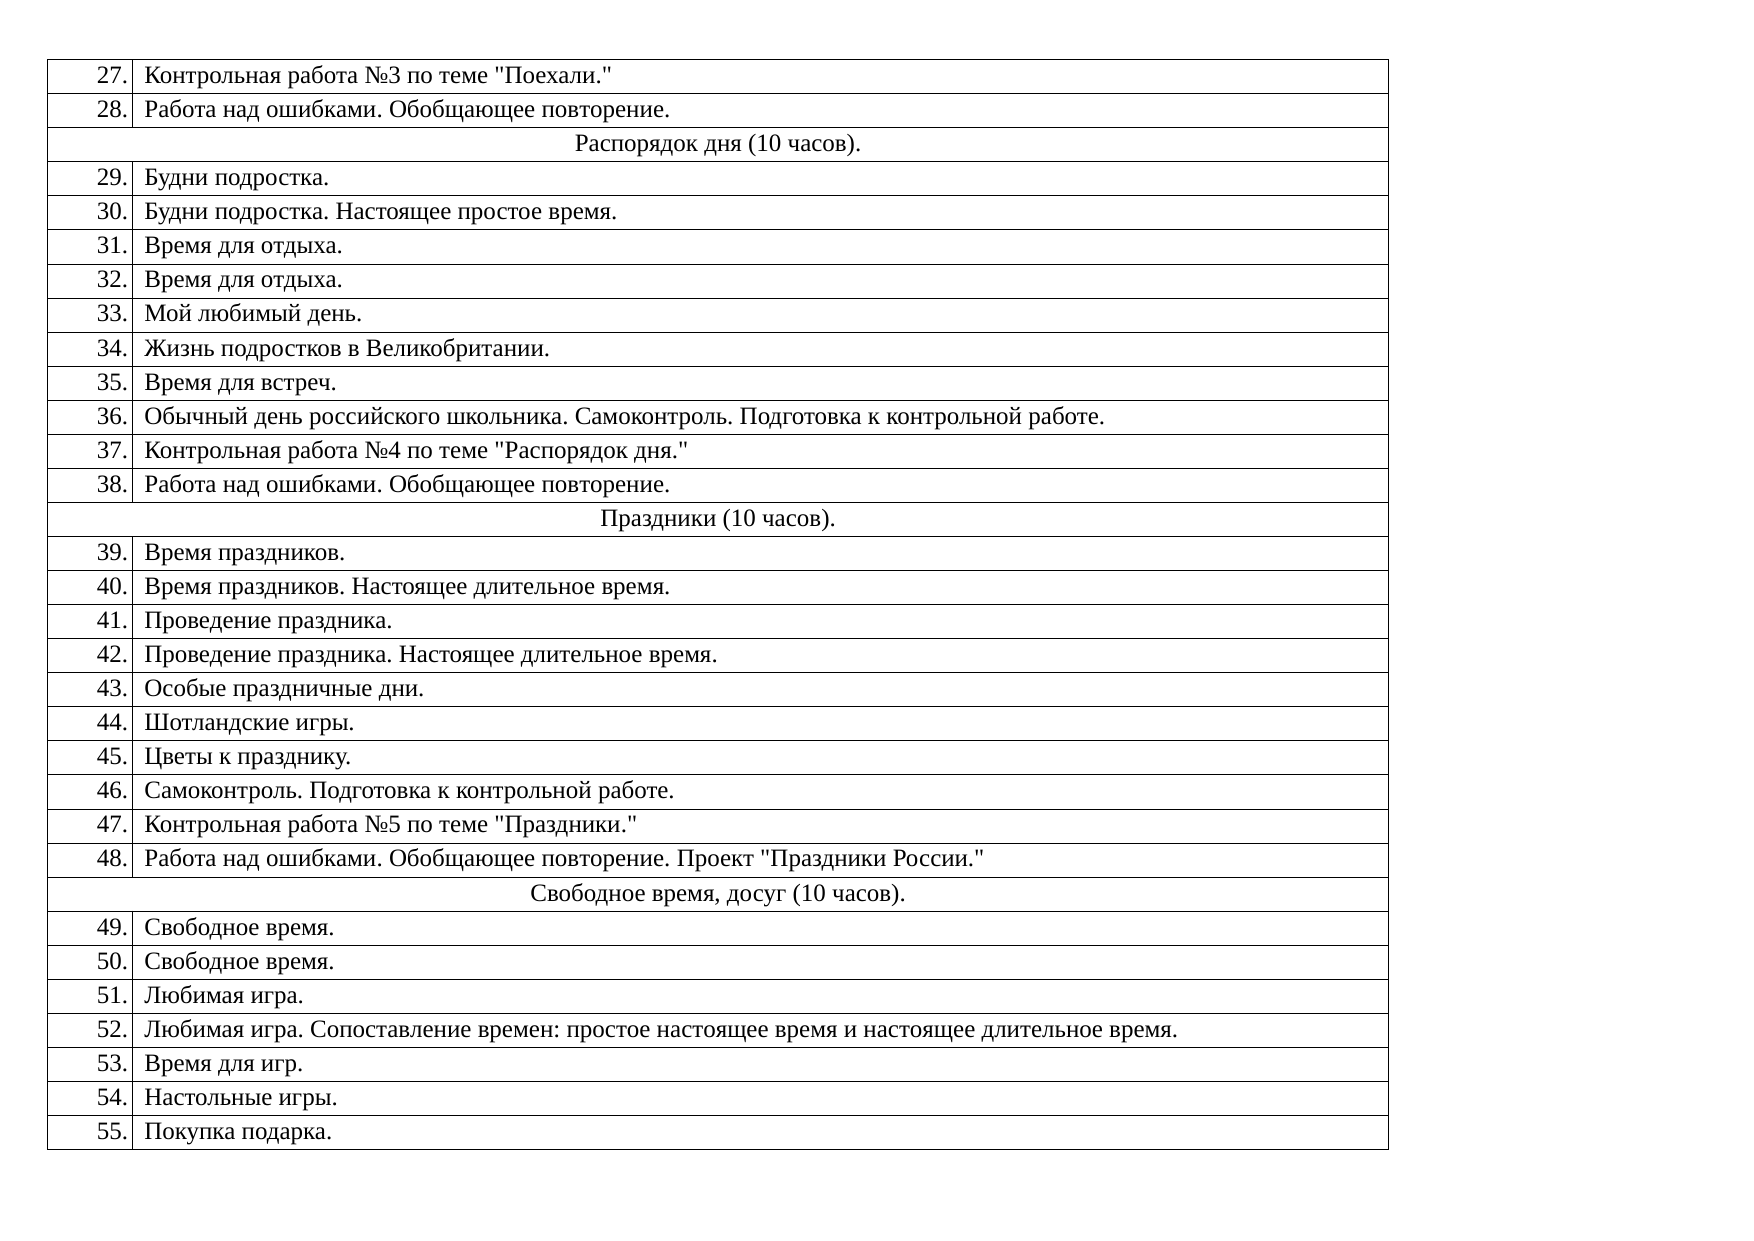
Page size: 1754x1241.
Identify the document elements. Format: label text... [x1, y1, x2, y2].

table_cell [48, 571, 132, 604]
table_cell Время праздников. [133, 537, 1388, 570]
table_cell [48, 673, 132, 706]
table_cell [48, 605, 132, 638]
table_cell [48, 537, 132, 570]
table_cell [48, 94, 132, 127]
table_cell [48, 1048, 132, 1081]
table_cell Любимая игра. Сопоставление времен: простое настоящее время и настоящее длительное время. [133, 1014, 1388, 1047]
table_cell [48, 844, 132, 877]
table_cell [48, 980, 132, 1013]
table_cell Шотландские игры. [133, 707, 1388, 740]
table_cell Самоконтроль. Подготовка к контрольной работе. [133, 775, 1388, 808]
table_cell [48, 265, 132, 297]
table_cell [48, 333, 132, 366]
table_cell [48, 162, 132, 195]
table_cell Будни подростка. [133, 162, 1388, 195]
table_cell Время праздников. Настоящее длительное время. [133, 571, 1388, 604]
table_cell Любимая игра. [133, 980, 1388, 1013]
table_cell [48, 912, 132, 945]
table_cell [48, 367, 132, 400]
table_cell Контрольная работа №4 по теме "Распорядок дня." [133, 435, 1388, 468]
table_cell [48, 639, 132, 672]
table_cell Время для отдыха. [133, 265, 1388, 297]
table_cell [48, 1116, 132, 1149]
table_cell [48, 230, 132, 263]
table_cell Время для игр. [133, 1048, 1388, 1081]
table_cell Особые праздничные дни. [133, 673, 1388, 706]
table_cell Покупка подарка. [133, 1116, 1388, 1149]
table_cell Свободное время. [133, 912, 1388, 945]
table_cell Время для отдыха. [133, 230, 1388, 263]
table_cell Проведение праздника. Настоящее длительное время. [133, 639, 1388, 672]
table_cell Контрольная работа №5 по теме "Праздники." [133, 810, 1388, 842]
table_cell Праздники (10 часов). [48, 503, 1388, 536]
table_cell Свободное время, досуг (10 часов). [48, 878, 1388, 911]
table_cell [48, 707, 132, 740]
table_cell Работа над ошибками. Обобщающее повторение. [133, 94, 1388, 127]
table_cell [48, 299, 132, 332]
table_cell [48, 1082, 132, 1115]
table_cell Контрольная работа №3 по теме "Поехали." [133, 60, 1388, 93]
table_cell [48, 60, 132, 93]
table_cell [48, 946, 132, 979]
table_cell Будни подростка. Настоящее простое время. [133, 196, 1388, 229]
table_cell [48, 810, 132, 842]
table_cell Время для встреч. [133, 367, 1388, 400]
table_cell Свободное время. [133, 946, 1388, 979]
table_cell Цветы к празднику. [133, 741, 1388, 774]
table_cell [48, 469, 132, 502]
table_cell [48, 401, 132, 434]
table_cell [48, 1014, 132, 1047]
table_cell [48, 741, 132, 774]
table_cell [48, 435, 132, 468]
table_cell Обычный день российского школьника. Самоконтроль. Подготовка к контрольной работе. [133, 401, 1388, 434]
table_cell Проведение праздника. [133, 605, 1388, 638]
table_cell [48, 196, 132, 229]
table_cell Работа над ошибками. Обобщающее повторение. [133, 469, 1388, 502]
table_cell Работа над ошибками. Обобщающее повторение. Проект "Праздники России." [133, 844, 1388, 877]
table_cell Настольные игры. [133, 1082, 1388, 1115]
table_cell Мой любимый день. [133, 299, 1388, 332]
table_cell Распорядок дня (10 часов). [48, 128, 1388, 161]
table_cell [48, 775, 132, 808]
table_cell Жизнь подростков в Великобритании. [133, 333, 1388, 366]
